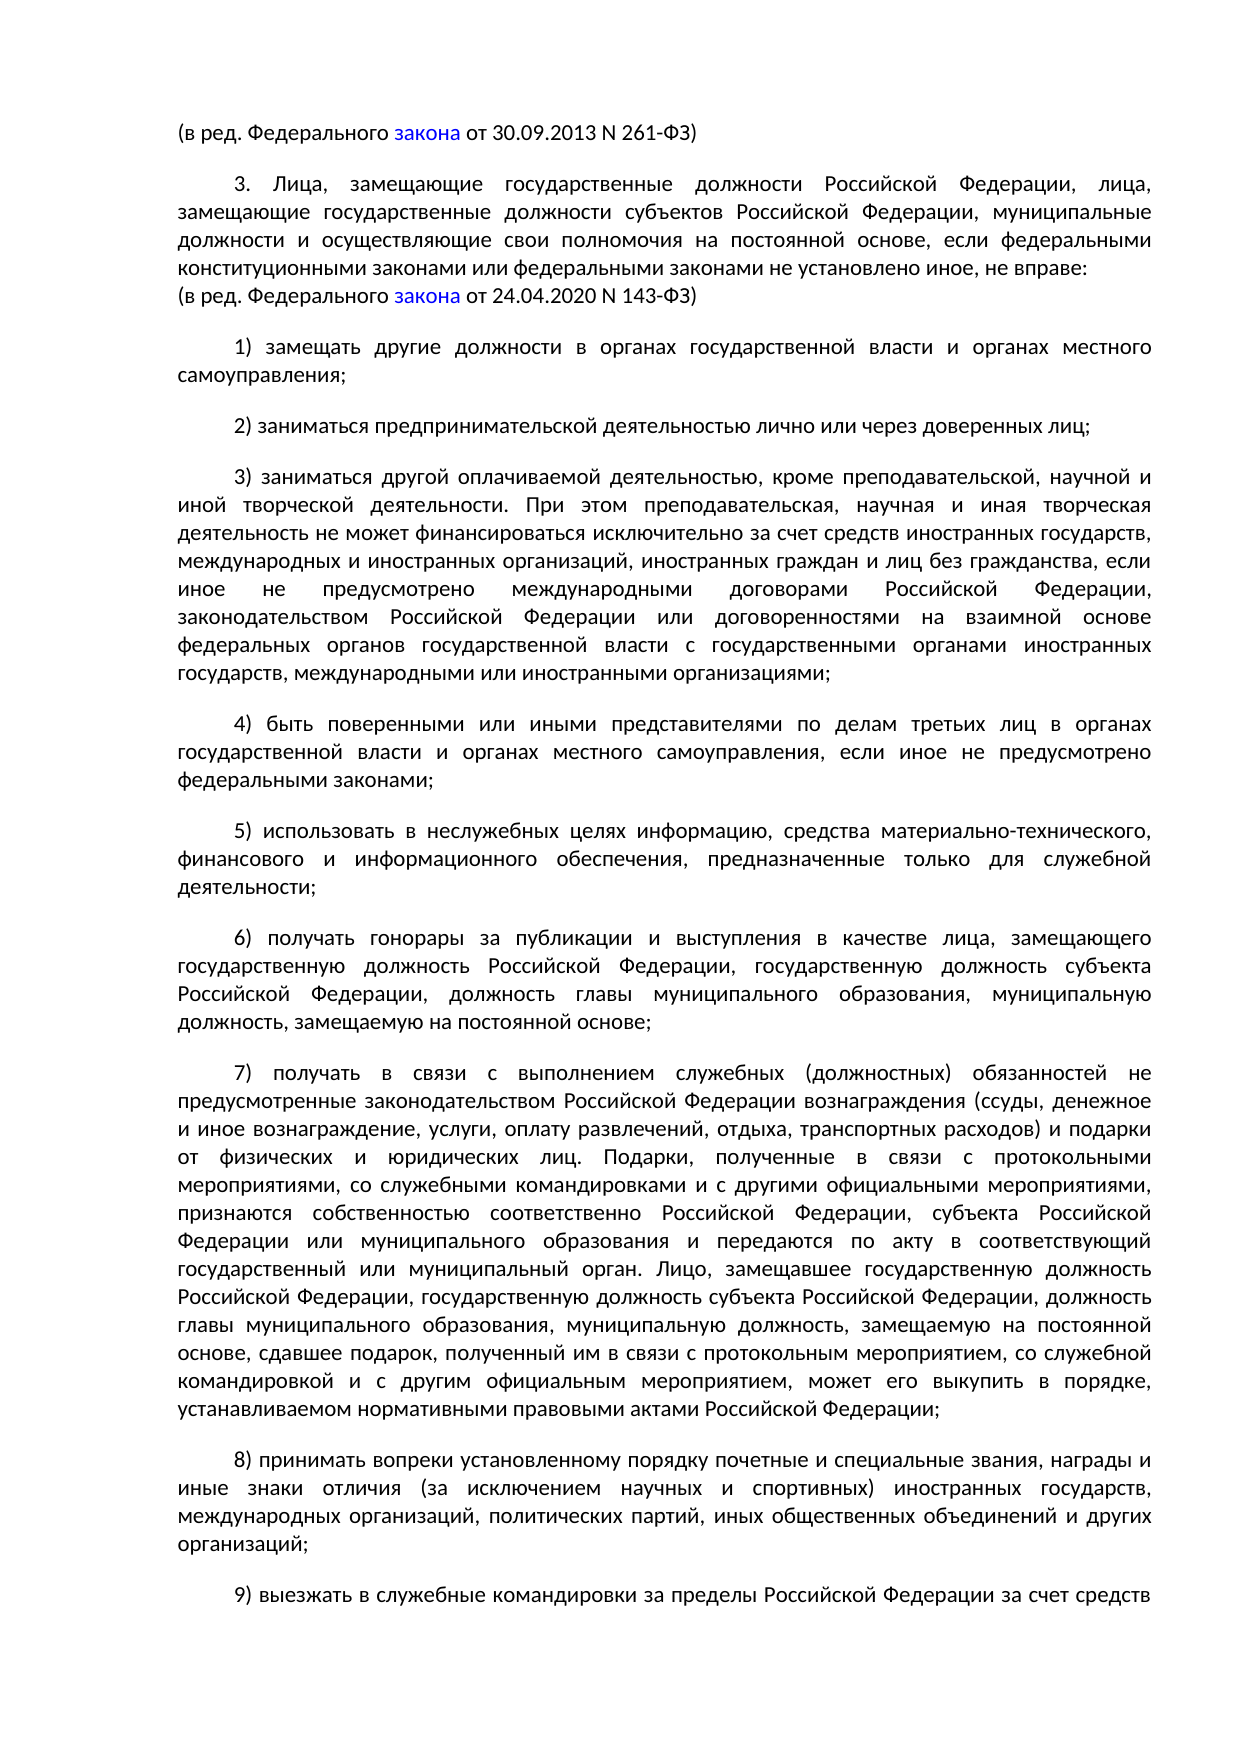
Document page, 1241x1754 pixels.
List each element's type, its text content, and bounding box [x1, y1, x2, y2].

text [177, 1580, 1152, 1608]
text 2) заниматься предпринимательской деятельностью лично или через доверенных лиц; [177, 411, 1152, 439]
text 3) заниматься другой оплачиваемой деятельностью, кроме преподавательской, научной и иной творческой деятельности. При этом преподавательская, научная и иная творческая деятельность не может финансироваться исключительно за счет средств иностранных государств, международных и иностранных организаций, иностранных граждан и лиц без гражданства, если иное не предусмотрено международными договорами Российской Федерации, законодательством Российской Федерации или договоренностями на взаимной основе федеральных органов государственной власти с государственными органами иностранных государств, международными или иностранными организациями; [177, 462, 1152, 686]
text 7) получать в связи с выполнением служебных (должностных) обязанностей не предусмотренные законодательством Российской Федерации вознаграждения (ссуды, денежное и иное вознаграждение, услуги, оплату развлечений, отдыха, транспортных расходов) и подарки от физических и юридических лиц. Подарки, полученные в связи с протокольными мероприятиями, со служебными командировками и с другими официальными мероприятиями, признаются собственностью соответственно Российской Федерации, субъекта Российской Федерации или муниципального образования и передаются по акту в соответствующий государственный или муниципальный орган. Лицо, замещавшее государственную должность Российской Федерации, государственную должность субъекта Российской Федерации, должность главы муниципального образования, муниципальную должность, замещаемую на постоянной основе, сдавшее подарок, полученный им в связи с протокольным мероприятием, со служебной командировкой и с другим официальным мероприятием, может его выкупить в порядке, устанавливаемом нормативными правовыми актами Российской Федерации; [177, 1058, 1152, 1422]
text 3. Лица, замещающие государственные должности Российской Федерации, лица, замещающие государственные должности субъектов Российской Федерации, муниципальные должности и осуществляющие свои полномочия на постоянной основе, если федеральными конституционными законами или федеральными законами не установлено иное, не вправе: [177, 169, 1152, 281]
text 8) принимать вопреки установленному порядку почетные и специальные звания, награды и иные знаки отличия (за исключением научных и спортивных) иностранных государств, международных организаций, политических партий, иных общественных объединений и других организаций; [177, 1445, 1152, 1557]
text 5) использовать в неслужебных целях информацию, средства материально-технического, финансового и информационного обеспечения, предназначенные только для служебной деятельности; [177, 816, 1152, 900]
text 6) получать гонорары за публикации и выступления в качестве лица, замещающего государственную должность Российской Федерации, государственную должность субъекта Российской Федерации, должность главы муниципального образования, муниципальную должность, замещаемую на постоянной основе; [177, 923, 1152, 1035]
text (в ред. Федерального закона от 30.09.2013 N 261-ФЗ) [177, 118, 1152, 146]
text (в ред. Федерального закона от 24.04.2020 N 143-ФЗ) [177, 281, 1152, 309]
text 1) замещать другие должности в органах государственной власти и органах местного самоуправления; [177, 332, 1152, 388]
text 4) быть поверенными или иными представителями по делам третьих лиц в органах государственной власти и органах местного самоуправления, если иное не предусмотрено федеральными законами; [177, 709, 1152, 793]
